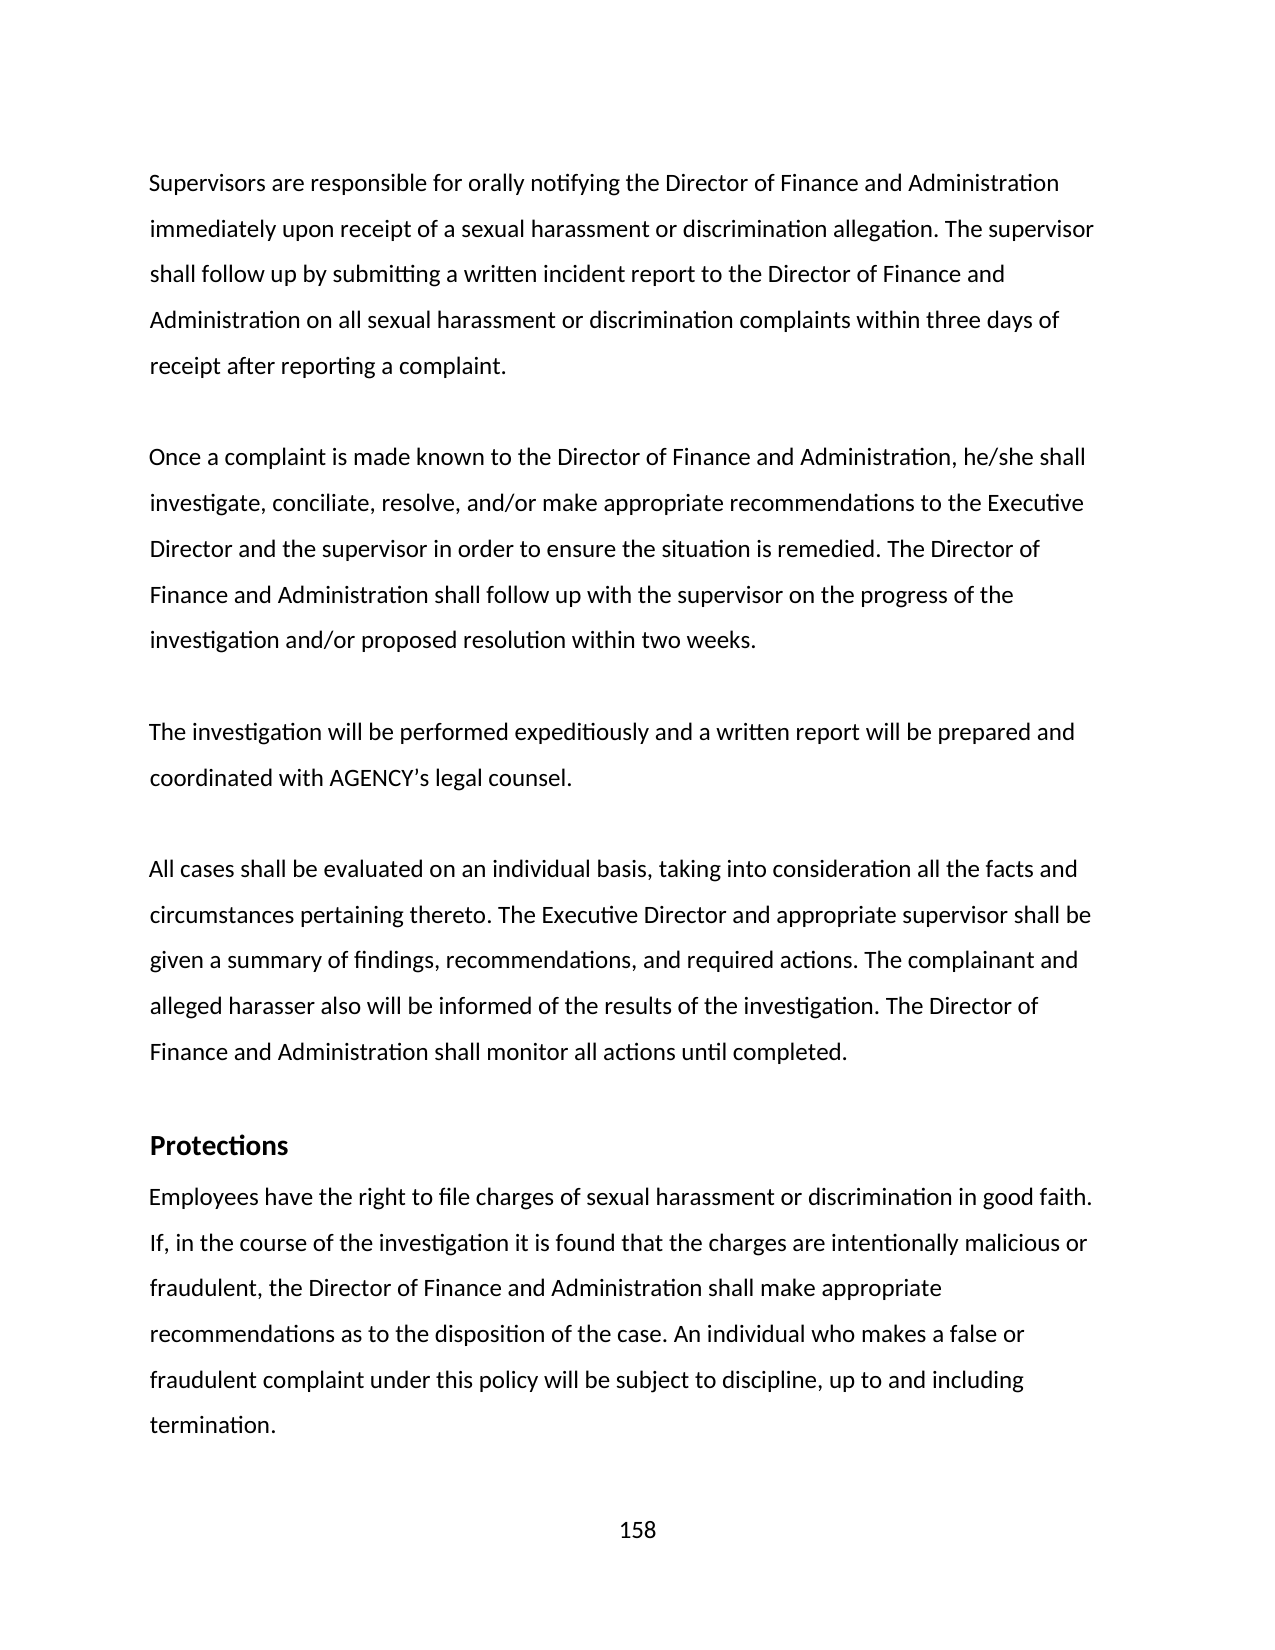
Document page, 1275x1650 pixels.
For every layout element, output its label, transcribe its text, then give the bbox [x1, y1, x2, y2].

text Supervisors are responsible for orally notifying the Director of Finance and Administration immediately upon receipt of a sexual harassment or discrimination allegation. The supervisor shall follow up by submitting a written incident report to the Director of Finance and Administration on all sexual harassment or discrimination complaints within three days of receipt after reporting a complaint. [148, 167, 1114, 381]
text Employees have the right to file charges of sexual harassment or discrimination in good faith. If, in the course of the investigation it is found that the charges are intentionally malicious or fraudulent, the Director of Finance and Administration shall make appropriate recommendations as to the disposition of the case. An individual who makes a false or fraudulent complaint under this policy will be subject to discipline, up to and including termination. [148, 1181, 1114, 1440]
text All cases shall be evaluated on an individual basis, taking into consideration all the facts and circumstances pertaining thereto. The Executive Director and appropriate supervisor shall be given a summary of findings, recommendations, and required actions. The complainant and alleged harasser also will be informed of the results of the investigation. The Director of Finance and Administration shall monitor all actions until completed. [148, 853, 1114, 1067]
text The investigation will be performed expeditiously and a written report will be prepared and coordinated with AGENCY’s legal counsel. [148, 716, 1114, 792]
subtitle Protections [150, 1127, 1125, 1163]
text Once a complaint is made known to the Director of Finance and Administration, he/she shall investigate, conciliate, resolve, and/or make appropriate recommendations to the Executive Director and the supervisor in order to ensure the situation is remedied. The Director of Finance and Administration shall follow up with the supervisor on the progress of the investigation and/or proposed resolution within two weeks. [148, 442, 1114, 655]
